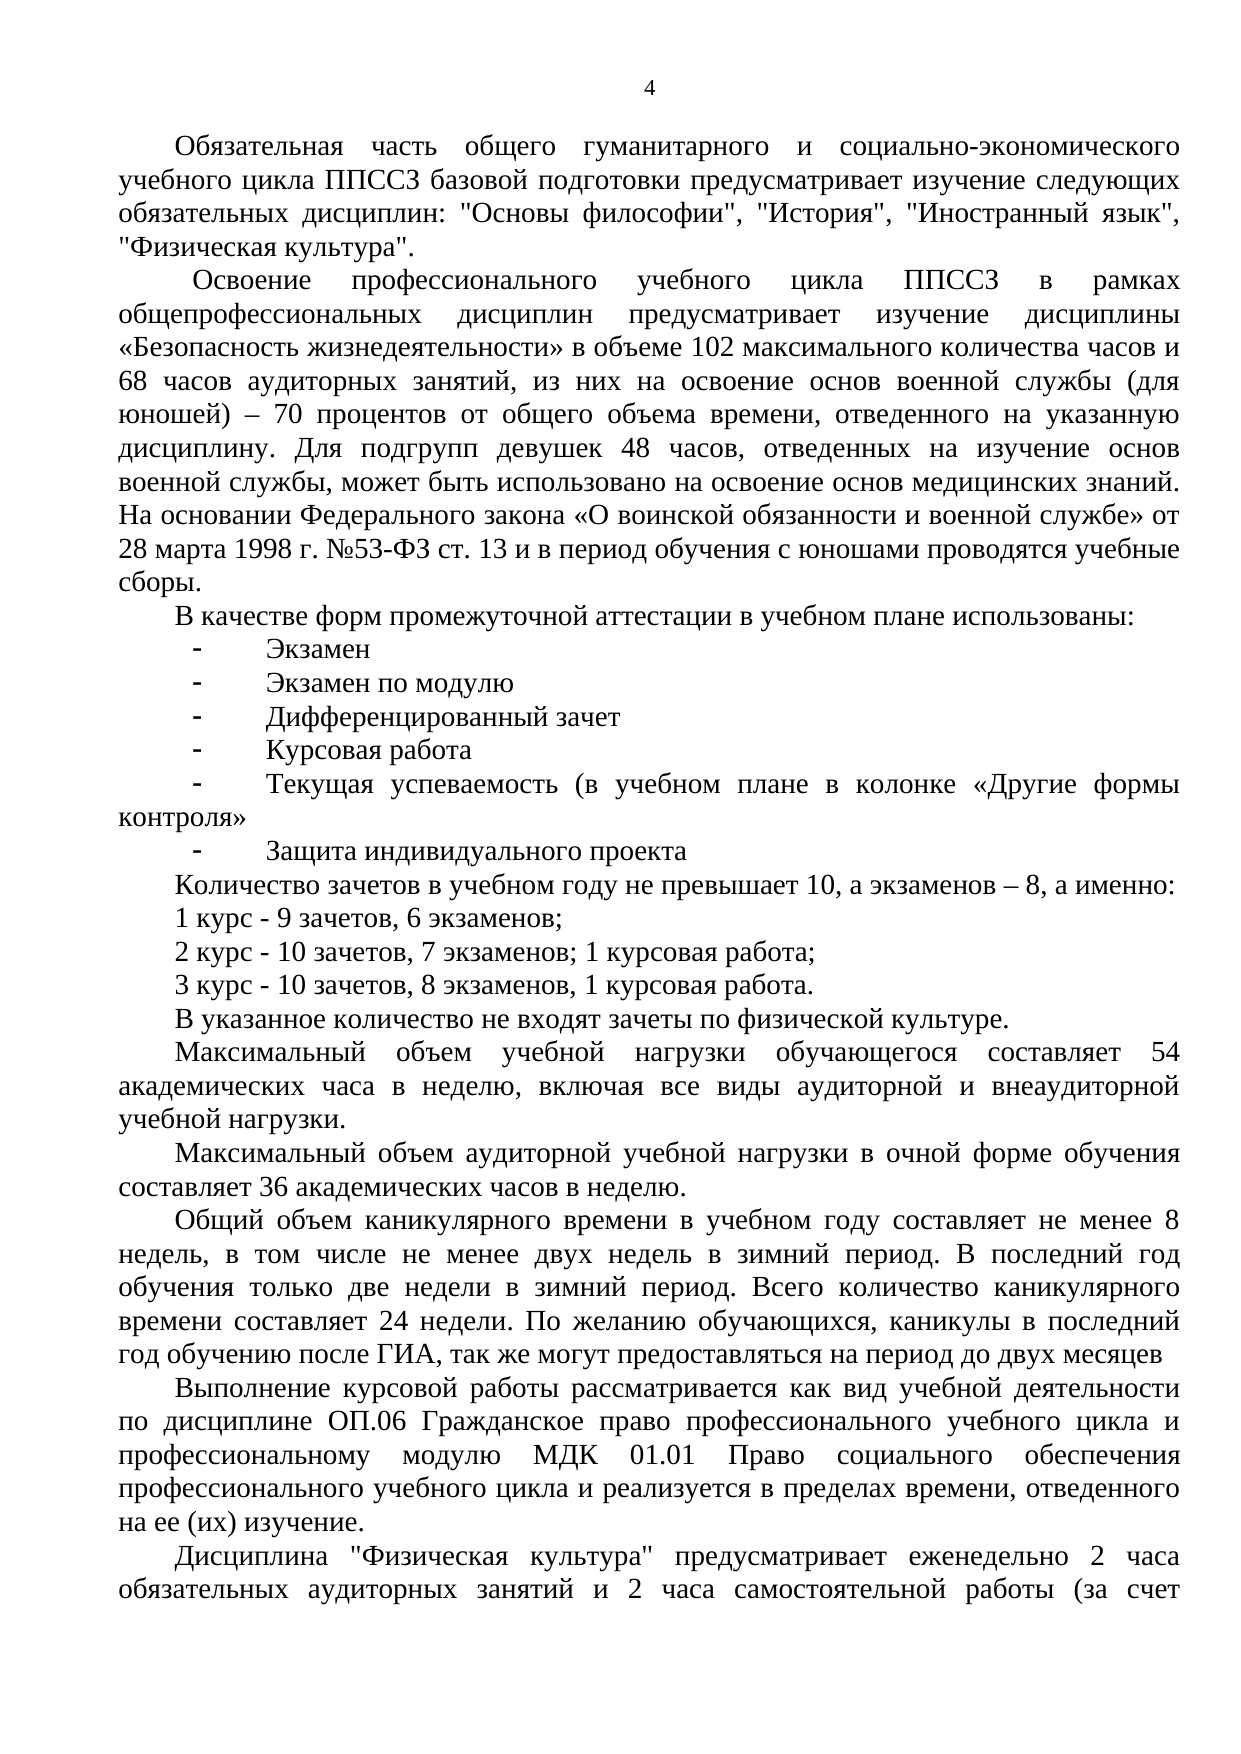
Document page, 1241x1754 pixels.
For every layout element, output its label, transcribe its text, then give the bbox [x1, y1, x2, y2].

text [118, 1538, 1181, 1605]
text Общий объем каникулярного времени в учебном году составляет не менее 8 недель, в том числе не менее двух недель в зимний период. В последний год обучения только две недели в зимний период. Всего количество каникулярного времени составляет 24 недели. По желанию обучающихся, каникулы в последний год обучению после ГИА, так же могут предоставляться на период до двух месяцев [118, 1202, 1181, 1370]
list Текущая успеваемость (в учебном плане в колонке «Другие формы контроля» [118, 766, 1181, 833]
text 3 курс - 10 зачетов, 8 экзаменов, 1 курсовая работа. [118, 967, 1181, 1001]
text Максимальный объем аудиторной учебной нагрузки в очной форме обучения составляет 36 академических часов в неделю. [118, 1135, 1181, 1202]
text В указанное количество не входят зачеты по физической культуре. [118, 1001, 1181, 1034]
text В качестве форм промежуточной аттестации в учебном плане использованы: [118, 598, 1181, 631]
text Обязательная часть общего гуманитарного и социально-экономического учебного цикла ППССЗ базовой подготовки предусматривает изучение следующих обязательных дисциплин: "Основы философии", "История", "Иностранный язык", "Физическая культура". [118, 128, 1181, 262]
list Курсовая работа [118, 732, 1181, 766]
list Экзамен [118, 631, 1181, 665]
text Количество зачетов в учебном году не превышает 10, а экзаменов – 8, а именно: [118, 867, 1181, 900]
list Экзамен по модулю [118, 665, 1181, 699]
text Максимальный объем учебной нагрузки обучающегося составляет 54 академических часа в неделю, включая все виды аудиторной и внеаудиторной учебной нагрузки. [118, 1034, 1181, 1135]
list Дифференцированный зачет [118, 699, 1181, 732]
list Освоение профессионального учебного цикла ППССЗ в рамках общепрофессиональных дисциплин предусматривает изучение дисциплины «Безопасность жизнедеятельности» в объеме 102 максимального количества часов и 68 часов аудиторных занятий, из них на освоение основ военной службы (для юношей) – 70 процентов от общего объема времени, отведенного на указанную дисциплину. Для подгрупп девушек 48 часов, отведенных на изучение основ военной службы, может быть использовано на освоение основ медицинских знаний. На основании Федерального закона «О воинской обязанности и военной службе» от 28 марта 1998 г. №53-ФЗ ст. 13 и в период обучения с юношами проводятся учебные сборы. [118, 262, 1181, 598]
text Выполнение курсовой работы рассматривается как вид учебной деятельности по дисциплине ОП.06 Гражданское право профессионального учебного цикла и профессиональному модулю МДК 01.01 Право социального обеспечения профессионального учебного цикла и реализуется в пределах времени, отведенного на ее (их) изучение. [118, 1370, 1181, 1538]
text 1 курс - 9 зачетов, 6 экзаменов; [118, 900, 1181, 934]
list Защита индивидуального проекта [118, 833, 1181, 867]
text 2 курс - 10 зачетов, 7 экзаменов; 1 курсовая работа; [118, 934, 1181, 967]
